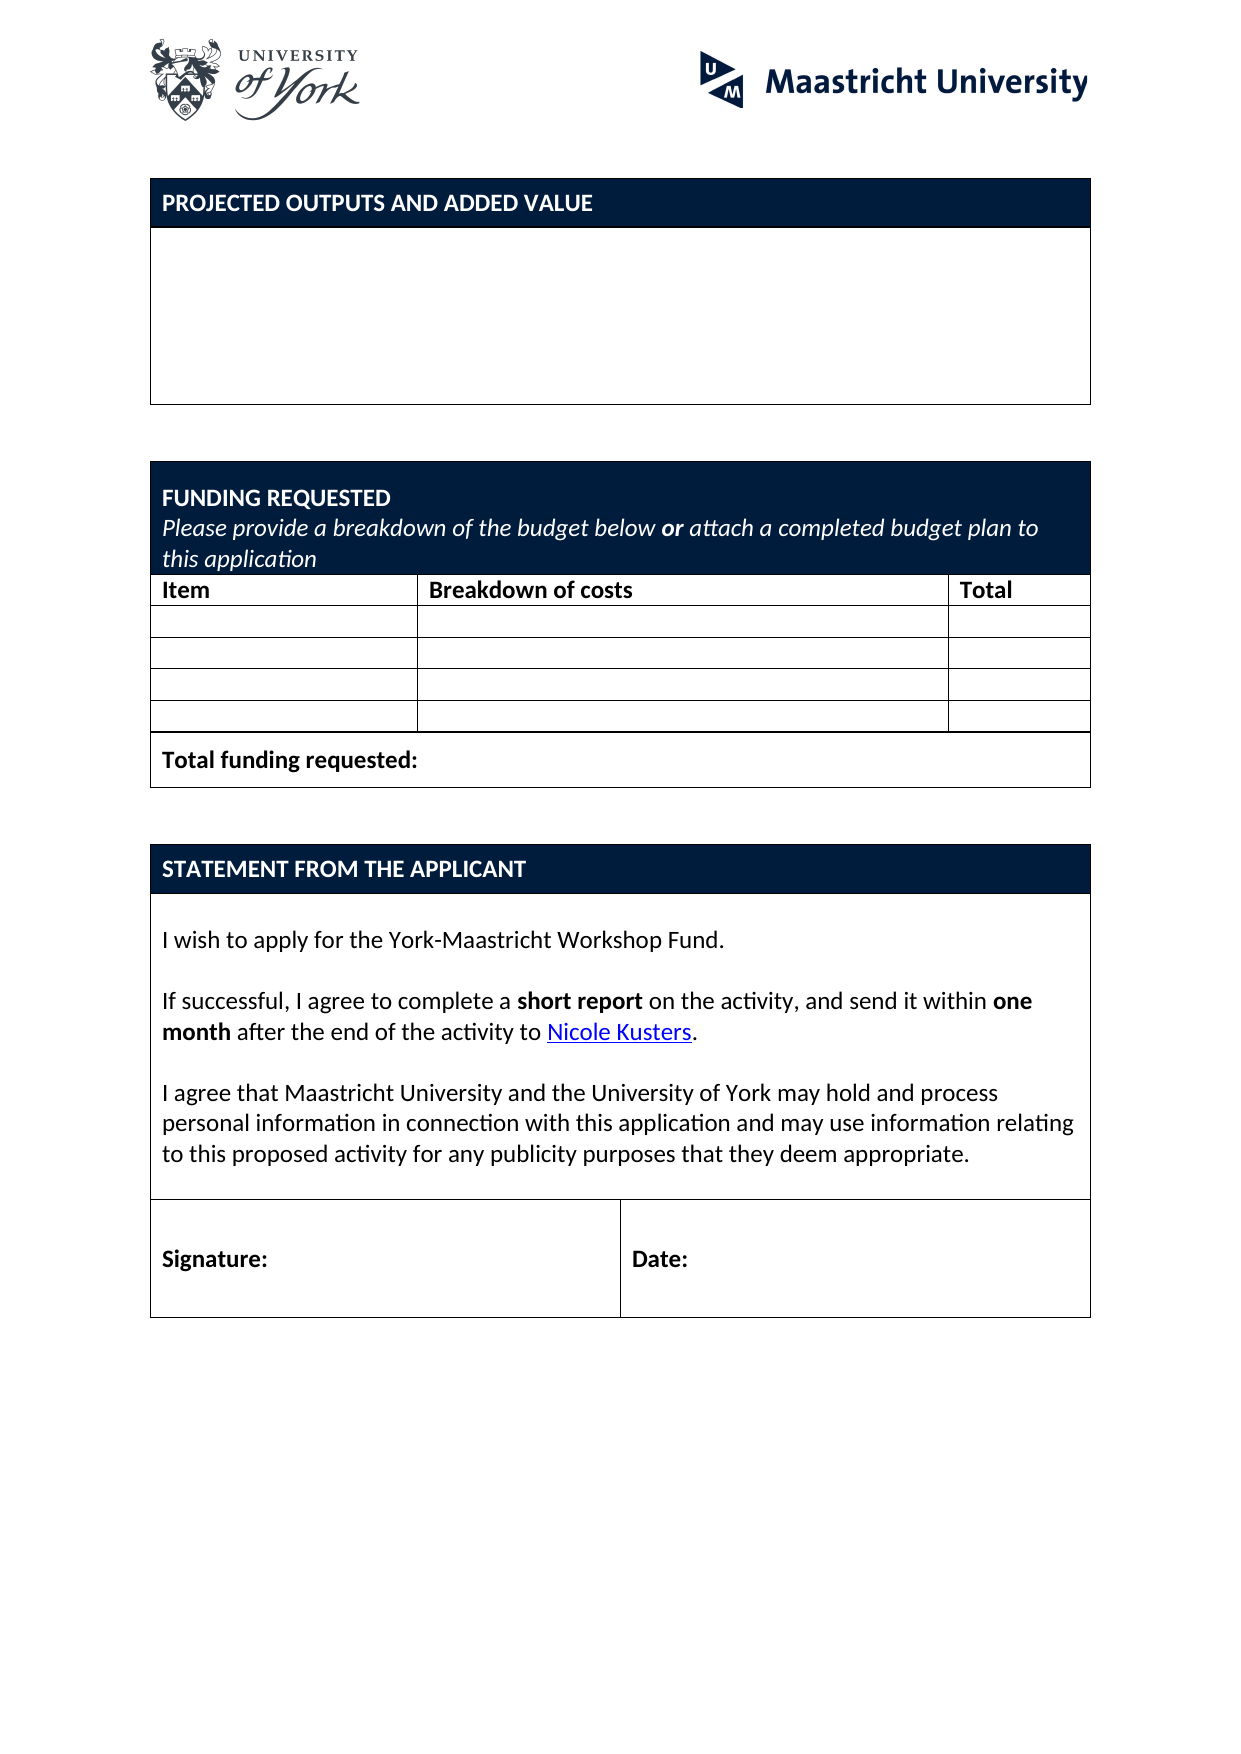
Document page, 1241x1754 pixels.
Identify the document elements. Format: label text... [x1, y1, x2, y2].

table_cell [949, 669, 1090, 700]
picture [699, 51, 1087, 108]
table_cell [949, 701, 1090, 731]
table_header FUNDING REQUESTED Please provide a breakdown of the budget below or attach a completed budget plan to this application [151, 462, 1090, 574]
table_cell Total funding requested: [151, 733, 1090, 787]
table_cell [151, 638, 417, 668]
table_cell Date: [621, 1200, 1090, 1317]
table_cell [418, 701, 948, 731]
table_cell Signature: [151, 1200, 620, 1317]
table_cell [151, 228, 1090, 404]
table_cell Breakdown of costs [418, 575, 948, 605]
table_header PROJECTED OUTPUTS AND ADDED VALUE [151, 179, 1090, 226]
table_cell [151, 669, 417, 700]
table_cell [418, 638, 948, 668]
table_header STATEMENT FROM THE APPLICANT [151, 845, 1090, 893]
table_cell [151, 606, 417, 637]
picture [150, 30, 360, 127]
table_cell Item [151, 575, 417, 605]
table_cell I wish to apply for the York-Maastricht Workshop Fund. If successful, I agree to complete a short report on the activity, and send it within one month after the end of the activity to Nicole Kusters. I agree that Maastricht University and the University of York may hold and process personal information in connection with this application and may use information relating to this proposed activity for any publicity purposes that they deem appropriate. [151, 894, 1090, 1199]
table_cell Total [949, 575, 1090, 605]
table_cell [949, 606, 1090, 637]
table_cell [418, 669, 948, 700]
table_cell [949, 638, 1090, 668]
table_cell [418, 606, 948, 637]
table_cell [151, 701, 417, 731]
